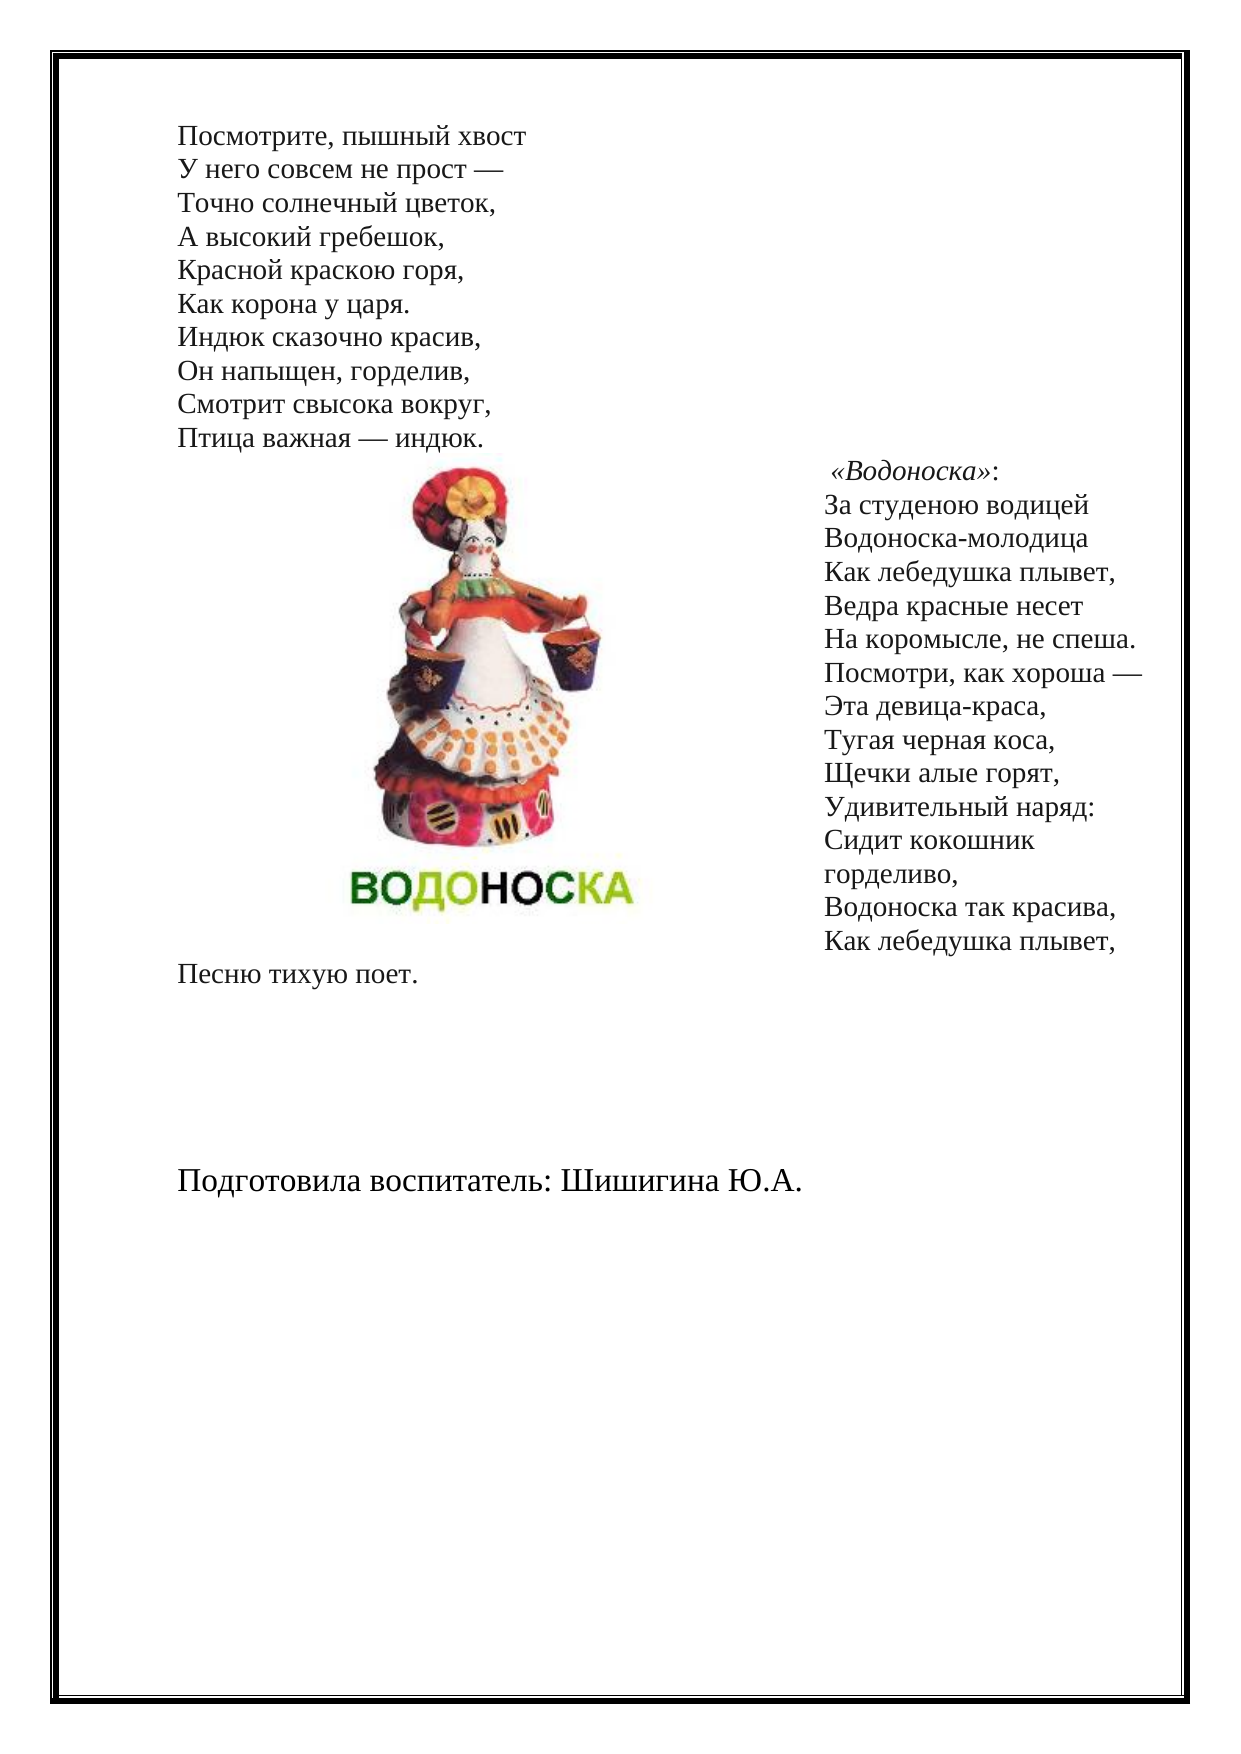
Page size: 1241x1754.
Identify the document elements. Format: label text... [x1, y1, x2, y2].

picture [177, 453, 806, 924]
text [177, 118, 1152, 453]
text «Водоноска»: [806, 453, 1152, 487]
text Подготовила воспитатель: Шишигина Ю.А. [177, 1160, 1152, 1198]
